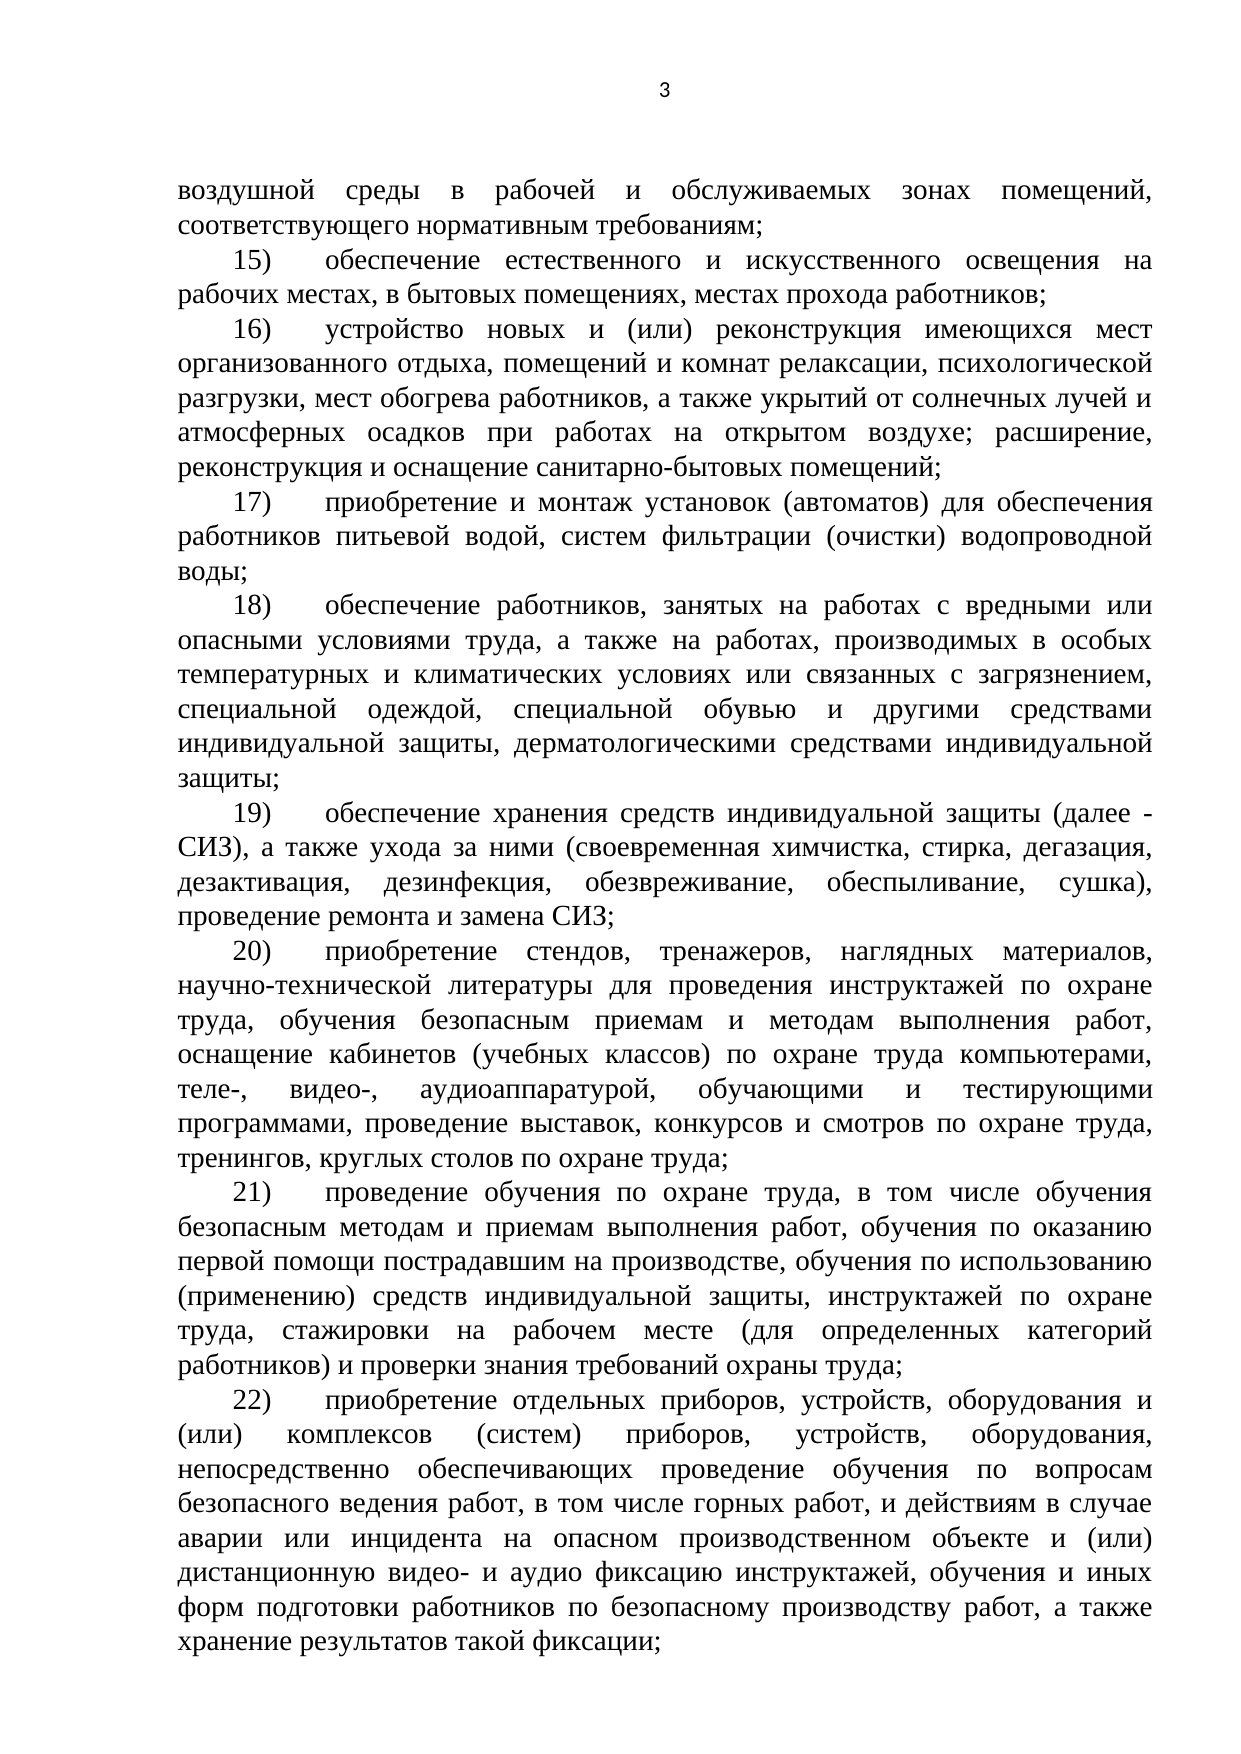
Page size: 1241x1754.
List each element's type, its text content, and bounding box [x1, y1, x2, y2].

list обеспечение естественного и искусственного освещения на рабочих местах, в бытовых помещениях, местах прохода работников; [177, 242, 1153, 310]
list приобретение и монтаж установок (автоматов) для обеспечения работников питьевой водой, систем фильтрации (очистки) водопроводной воды; [177, 484, 1153, 586]
list приобретение отдельных приборов, устройств, оборудования и (или) комплексов (систем) приборов, устройств, оборудования, непосредственно обеспечивающих проведение обучения по вопросам безопасного ведения работ, в том числе горных работ, и действиям в случае аварии или инцидента на опасном производственном объекте и (или) дистанционную видео- и аудио фиксацию инструктажей, обучения и иных форм подготовки работников по безопасному производству работ, а также хранение результатов такой фиксации; [177, 1382, 1153, 1657]
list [177, 172, 1153, 241]
list приобретение стендов, тренажеров, наглядных материалов, научно-технической литературы для проведения инструктажей по охране труда, обучения безопасным приемам и методам выполнения работ, оснащение кабинетов (учебных классов) по охране труда компьютерами, теле-, видео-, аудиоаппаратурой, обучающими и тестирующими программами, проведение выставок, конкурсов и смотров по охране труда, тренингов, круглых столов по охране труда; [177, 933, 1153, 1173]
list проведение обучения по охране труда, в том числе обучения безопасным методам и приемам выполнения работ, обучения по оказанию первой помощи пострадавшим на производстве, обучения по использованию (применению) средств индивидуальной защиты, инструктажей по охране труда, стажировки на рабочем месте (для определенных категорий работников) и проверки знания требований охраны труда; [177, 1174, 1153, 1381]
list устройство новых и (или) реконструкция имеющихся мест организованного отдыха, помещений и комнат релаксации, психологической разгрузки, мест обогрева работников, а также укрытий от солнечных лучей и атмосферных осадков при работах на открытом воздухе; расширение, реконструкция и оснащение санитарно-бытовых помещений; [177, 311, 1153, 482]
list обеспечение работников, занятых на работах с вредными или опасными условиями труда, а также на работах, производимых в особых температурных и климатических условиях или связанных с загрязнением, специальной одеждой, специальной обувью и другими средствами индивидуальной защиты, дерматологическими средствами индивидуальной защиты; [177, 587, 1153, 793]
list обеспечение хранения средств индивидуальной защиты (далее - СИЗ), а также ухода за ними (своевременная химчистка, стирка, дегазация, дезактивация, дезинфекция, обезвреживание, обеспыливание, сушка), проведение ремонта и замена СИЗ; [177, 795, 1153, 932]
